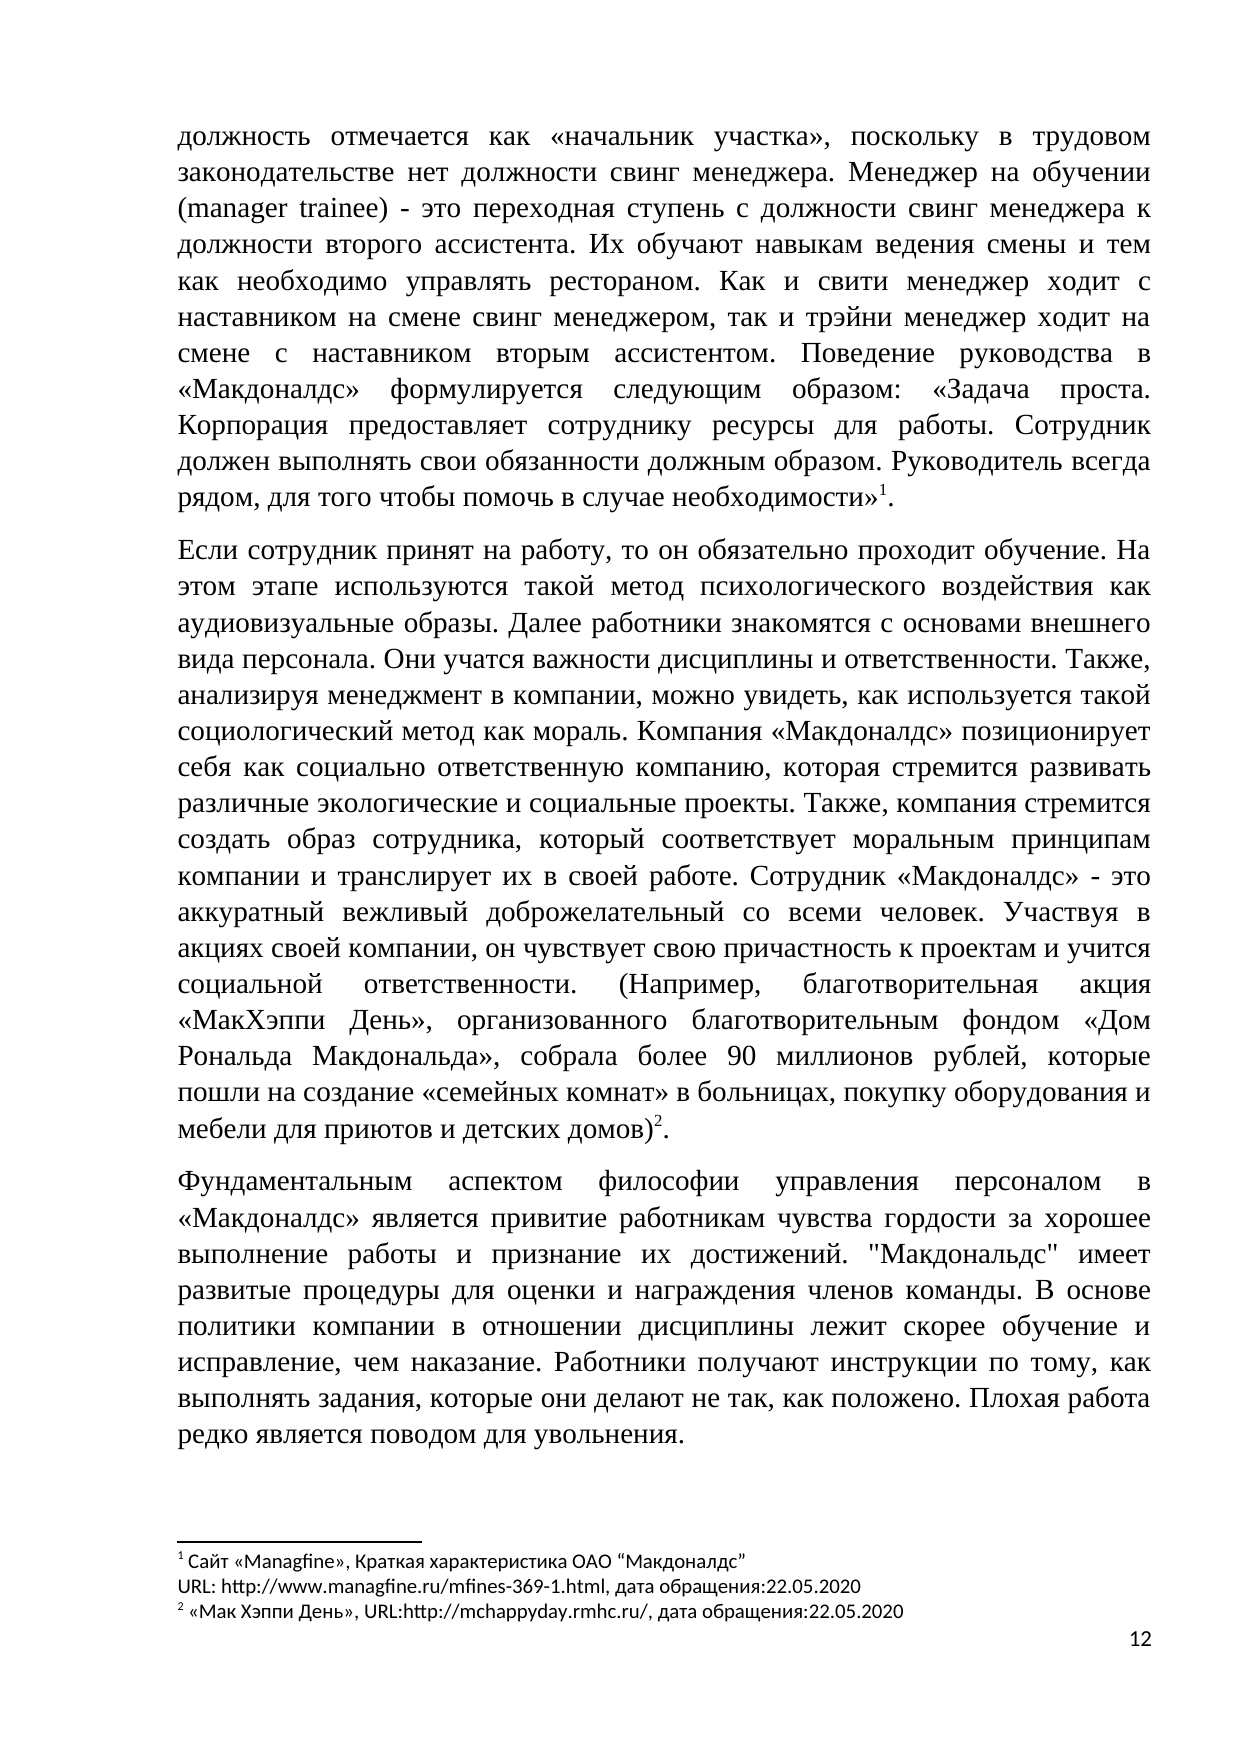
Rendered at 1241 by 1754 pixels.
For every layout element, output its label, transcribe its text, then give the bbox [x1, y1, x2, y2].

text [177, 118, 1152, 513]
text Фундаментальным аспектом философии управления персоналом в «Макдоналдс» является привитие работникам чувства гордости за хорошее выполнение работы и признание их достижений. "Макдональдс" имеет развитые процедуры для оценки и награждения членов команды. В основе политики компании в отношении дисциплины лежит скорее обучение и исправление, чем наказание. Работники получают инструкции по тому, как выполнять задания, которые они делают не так, как положено. Плохая работа редко является поводом для увольнения. [177, 1163, 1152, 1450]
text Если сотрудник принят на работу, то он обязательно проходит обучение. На этом этапе используются такой метод психологического воздействия как аудиовизуальные образы. Далее работники знакомятся с основами внешнего вида персонала. Они учатся важности дисциплины и ответственности. Также, анализируя менеджмент в компании, можно увидеть, как используется такой социологический метод как мораль. Компания «Макдоналдс» позиционирует себя как социально ответственную компанию, которая стремится развивать различные экологические и социальные проекты. Также, компания стремится создать образ сотрудника, который соответствует моральным принципам компании и транслирует их в своей работе. Сотрудник «Макдоналдс» - это аккуратный вежливый доброжелательный со всеми человек. Участвуя в акциях своей компании, он чувствует свою причастность к проектам и учится социальной ответственности. (Например, благотворительная акция «МакХэппи День», организованного благотворительным фондом «Дом Рональда Макдональда», собрала более 90 миллионов рублей, которые пошли на создание «семейных комнат» в больницах, покупку оборудования и мебели для приютов и детских домов). [177, 532, 1152, 1144]
